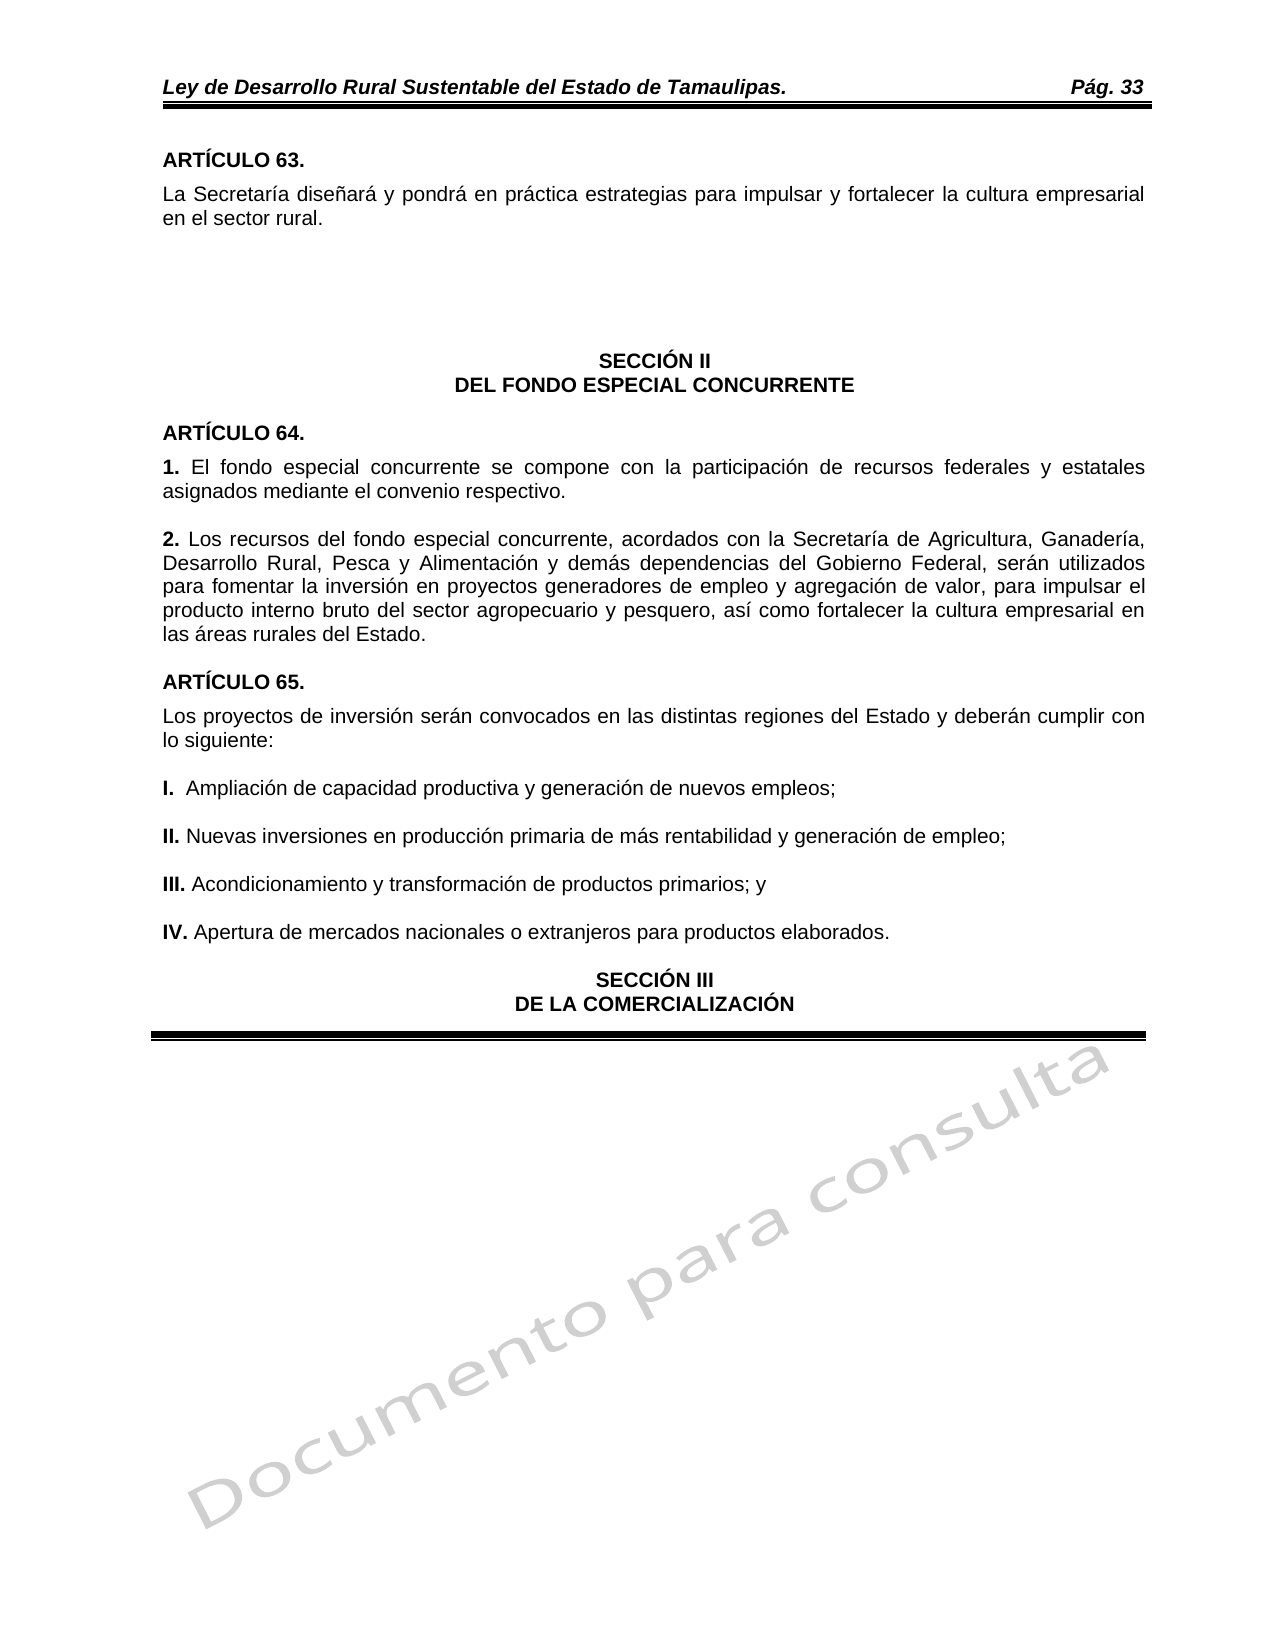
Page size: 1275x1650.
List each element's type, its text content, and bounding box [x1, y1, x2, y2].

text Los proyectos de inversión serán convocados en las distintas regiones del Estado y deberán cumplir con lo siguiente: [162, 704, 1147, 752]
text 2. Los recursos del fondo especial concurrente, acordados con la Secretaría de Agricultura, Ganadería, Desarrollo Rural, Pesca y Alimentación y demás dependencias del Gobierno Federal, serán utilizados para fomentar la inversión en proyectos generadores de empleo y agregación de valor, para impulsar el producto interno bruto del sector agropecuario y pesquero, así como fortalecer la cultura empresarial en las áreas rurales del Estado. [162, 526, 1147, 646]
text ARTÍCULO 65. [162, 670, 1147, 694]
text SECCIÓN III [162, 967, 1147, 991]
text I. Ampliación de capacidad productiva y generación de nuevos empleos; [162, 776, 1147, 800]
text ARTÍCULO 64. [162, 421, 1147, 445]
text IV. Apertura de mercados nacionales o extranjeros para productos elaborados. [162, 919, 1147, 943]
text SECCIÓN II [162, 349, 1147, 373]
text DEL FONDO ESPECIAL CONCURRENTE [162, 373, 1147, 397]
text 1. El fondo especial concurrente se compone con la participación de recursos federales y estatales asignados mediante el convenio respectivo. [162, 454, 1147, 502]
text ARTÍCULO 63. [162, 148, 1147, 172]
text II. Nuevas inversiones en producción primaria de más rentabilidad y generación de empleo; [162, 824, 1147, 848]
text III. Acondicionamiento y transformación de productos primarios; y [162, 872, 1147, 896]
text DE LA COMERCIALIZACIÓN [162, 991, 1147, 1015]
text La Secretaría diseñará y pondrá en práctica estrategias para impulsar y fortalecer la cultura empresarial en el sector rural. [162, 181, 1147, 229]
